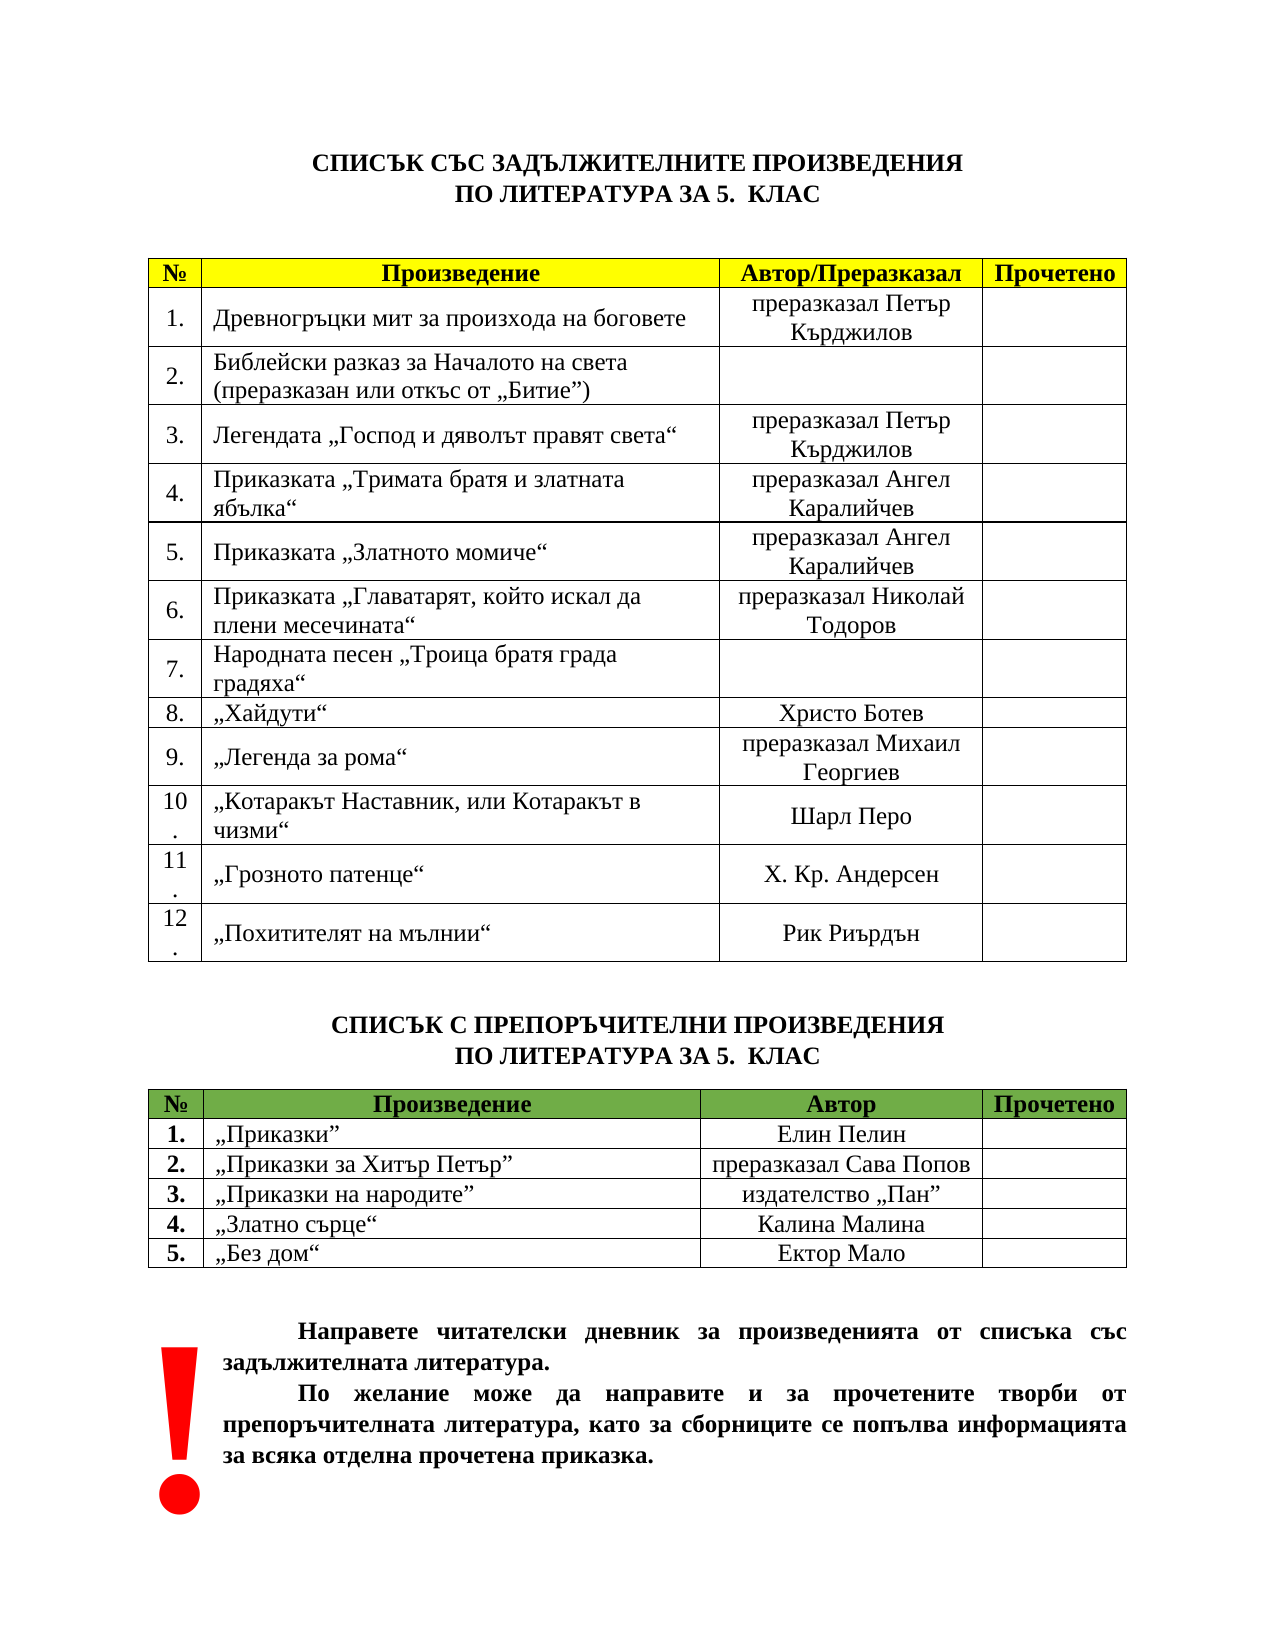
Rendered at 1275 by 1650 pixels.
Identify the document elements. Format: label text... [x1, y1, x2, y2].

table_cell [983, 1179, 1126, 1208]
table_cell преразказал Петър Кърджилов [720, 288, 982, 346]
table_header № [149, 1090, 203, 1118]
table_cell 2. [149, 1149, 203, 1178]
table_cell „Грозното патенце“ [202, 845, 719, 902]
table_cell „Легенда за рома“ [202, 728, 719, 785]
table_cell преразказал Михаил Георгиев [720, 728, 982, 785]
table_header Произведение [202, 259, 719, 287]
table_cell 9. [149, 728, 201, 785]
table_cell „Хайдути“ [202, 698, 719, 727]
table_cell [983, 464, 1126, 521]
table_cell 12. [149, 904, 201, 961]
table_cell Христо Ботев [720, 698, 982, 727]
text Направете читателски дневник за произведенията от списъка със задължителната литература. [223, 1316, 1127, 1376]
table_header Прочетено [983, 259, 1126, 287]
table_cell Калина Малина [701, 1209, 982, 1237]
table_cell [983, 728, 1126, 785]
table_cell 7. [149, 640, 201, 697]
table_cell „Златно сърце“ [204, 1209, 700, 1237]
table_cell [983, 786, 1126, 844]
table_cell Библейски разказ за Началото на света (преразказан или откъс от „Битие”) [202, 347, 719, 404]
table_cell преразказал Ангел Каралийчев [720, 523, 982, 580]
table_cell 3. [149, 405, 201, 463]
table_cell [983, 845, 1126, 902]
table_cell Приказката „Главатарят, който искал да плени месечината“ [202, 581, 719, 638]
table_cell [983, 523, 1126, 580]
table_cell [720, 640, 982, 697]
table_cell Приказката „Тримата братя и златната ябълка“ [202, 464, 719, 521]
table_cell Х. Кр. Андерсен [720, 845, 982, 902]
table_header № [149, 259, 201, 287]
table_cell Древногръцки мит за произхода на боговете [202, 288, 719, 346]
table_cell 1. [149, 288, 201, 346]
text СПИСЪК СЪС ЗАДЪЛЖИТЕЛНИТЕ ПРОИЗВЕДЕНИЯ [148, 148, 1127, 176]
text ПО ЛИТЕРАТУРА ЗА 5. КЛАС [148, 179, 1127, 207]
table_header Произведение [204, 1090, 700, 1118]
table_cell 10. [149, 786, 201, 844]
table_cell 11. [149, 845, 201, 902]
table_cell 8. [149, 698, 201, 727]
table_cell 2. [149, 347, 201, 404]
table_cell „Приказки за Хитър Петър” [204, 1149, 700, 1178]
table_cell Приказката „Златното момиче“ [202, 523, 719, 580]
table_cell „Приказки” [204, 1119, 700, 1148]
table_cell [983, 1209, 1126, 1237]
table_cell издателство „Пан” [701, 1179, 982, 1208]
table_cell преразказал Николай Тодоров [720, 581, 982, 638]
table_header Автор/Преразказал [720, 259, 982, 287]
table_cell 3. [149, 1179, 203, 1208]
table_cell 4. [149, 464, 201, 521]
table_cell „Похитителят на мълнии“ [202, 904, 719, 961]
table_cell преразказал Сава Попов [701, 1149, 982, 1178]
text ПО ЛИТЕРАТУРА ЗА 5. КЛАС [148, 1041, 1127, 1069]
table_cell „Котаракът Наставник, или Котаракът в чизми“ [202, 786, 719, 844]
table_cell [983, 904, 1126, 961]
table_cell [983, 405, 1126, 463]
text По желание може да направите и за прочетените творби от препоръчителната литература, като за сборниците се попълва информацията за всяка отделна прочетена приказка. [223, 1378, 1127, 1469]
table_cell 6. [149, 581, 201, 638]
table_cell „Без дом“ [204, 1239, 700, 1267]
table_cell [983, 347, 1126, 404]
table_cell преразказал Ангел Каралийчев [720, 464, 982, 521]
table_cell [983, 1149, 1126, 1178]
table_cell Ектор Мало [701, 1239, 982, 1267]
table_cell [720, 347, 982, 404]
table_cell Народната песен „Троица братя града градяха“ [202, 640, 719, 697]
table_cell [983, 288, 1126, 346]
table_cell преразказал Петър Кърджилов [720, 405, 982, 463]
table_cell Елин Пелин [701, 1119, 982, 1148]
table_cell [983, 1119, 1126, 1148]
table_cell Легендата „Господ и дяволът правят света“ [202, 405, 719, 463]
table_cell [983, 640, 1126, 697]
table_cell 1. [149, 1119, 203, 1148]
table_header Автор [701, 1090, 982, 1118]
text СПИСЪК С ПРЕПОРЪЧИТЕЛНИ ПРОИЗВЕДЕНИЯ [148, 1010, 1127, 1038]
table_cell [983, 1239, 1126, 1267]
table_cell 5. [149, 523, 201, 580]
table_header Прочетено [983, 1090, 1126, 1118]
table_cell Рик Риърдън [720, 904, 982, 961]
table_cell „Приказки на народите” [204, 1179, 700, 1208]
table_cell [983, 698, 1126, 727]
table_cell 5. [149, 1239, 203, 1267]
table_cell 4. [149, 1209, 203, 1237]
table_cell Шарл Перо [720, 786, 982, 844]
table_cell [983, 581, 1126, 638]
